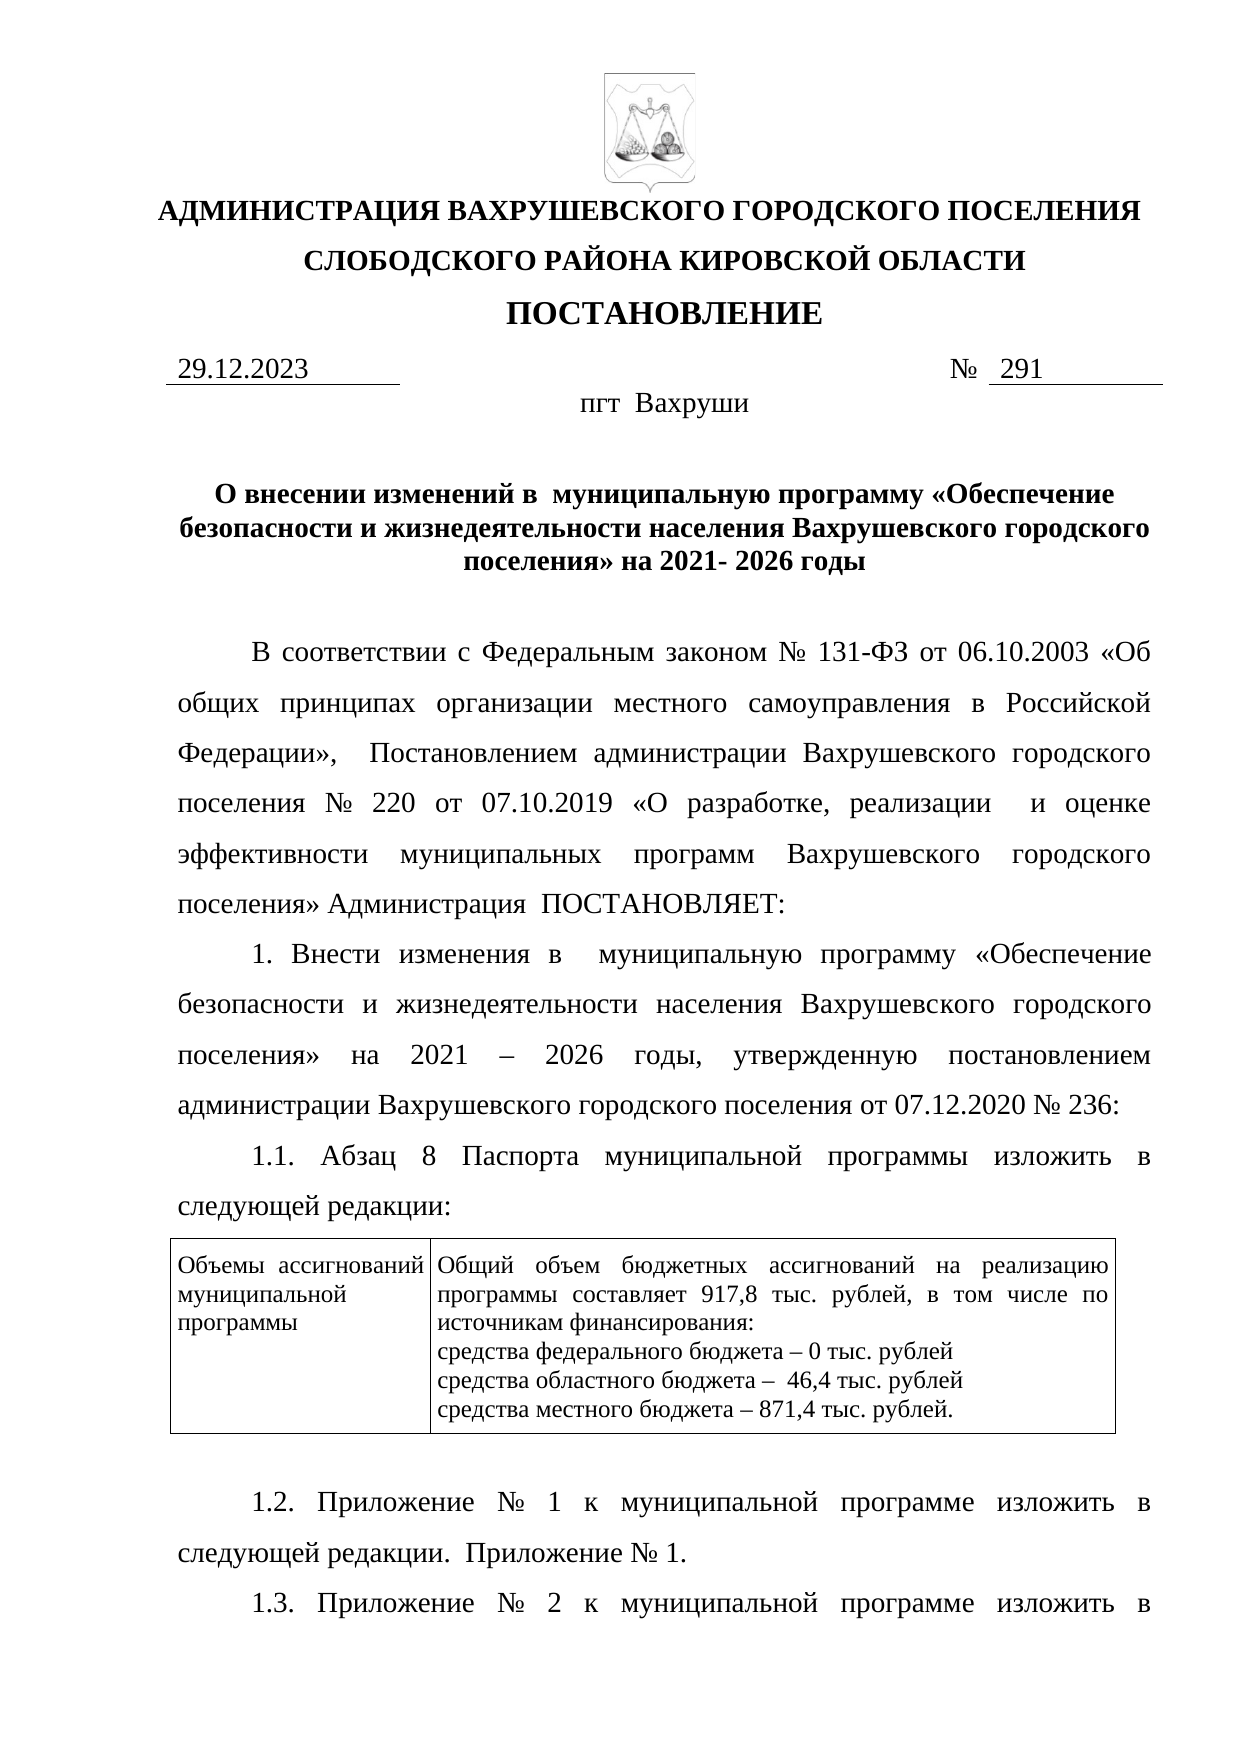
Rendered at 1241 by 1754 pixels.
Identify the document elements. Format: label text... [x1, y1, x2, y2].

table_header 291 [989, 351, 1163, 384]
table_header 29.12.2023 [166, 351, 400, 384]
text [177, 1585, 1152, 1618]
text пгт Вахруши [177, 385, 1152, 419]
text 1. Внести изменения в муниципальную программу «Обеспечение безопасности и жизнедеятельности населения Вахрушевского городского поселения» на 2021 – 2026 годы, утвержденную постановлением администрации Вахрушевского городского поселения от 07.12.2020 № 236: [177, 936, 1152, 1121]
picture [604, 73, 696, 193]
text 1.2. Приложение № 1 к муниципальной программе изложить в следующей редакции. Приложение № 1. [177, 1484, 1152, 1568]
table_header Объемы ассигнований муниципальной программы [171, 1239, 430, 1433]
text СЛОБОДСКОГО РАЙОНА КИРОВСКОЙ ОБЛАСТИ [177, 243, 1152, 276]
text В соответствии с Федеральным законом № 131-ФЗ от 06.10.2003 «Об общих принципах организации местного самоуправления в Российской Федерации», Постановлением администрации Вахрушевского городского поселения № 220 от 07.10.2019 «О разработке, реализации и оценке эффективности муниципальных программ Вахрушевского городского поселения» Администрация ПОСТАНОВЛЯЕТ: [177, 634, 1152, 919]
text О внесении изменений в муниципальную программу «Обеспечение безопасности и жизнедеятельности населения Вахрушевского городского поселения» на 2021- 2026 годы [177, 476, 1152, 577]
text ПОСТАНОВЛЕНИЕ [177, 293, 1152, 332]
table_header Общий объем бюджетных ассигнований на реализацию программы составляет 917,8 тыс. рублей, в том числе по источникам финансирования: средства федерального бюджета – 0 тыс. рублей средства областного бюджета – 46,4 тыс. рублей средства местного бюджета – 871,4 тыс. рублей. [431, 1239, 1115, 1433]
table_header № [400, 351, 988, 384]
text 1.1. Абзац 8 Паспорта муниципальной программы изложить в следующей редакции: [177, 1138, 1152, 1221]
text АДМИНИСТРАЦИЯ ВАХРУШЕВСКОГО ГОРОДСКОГО ПОСЕЛЕНИЯ [148, 193, 1152, 226]
